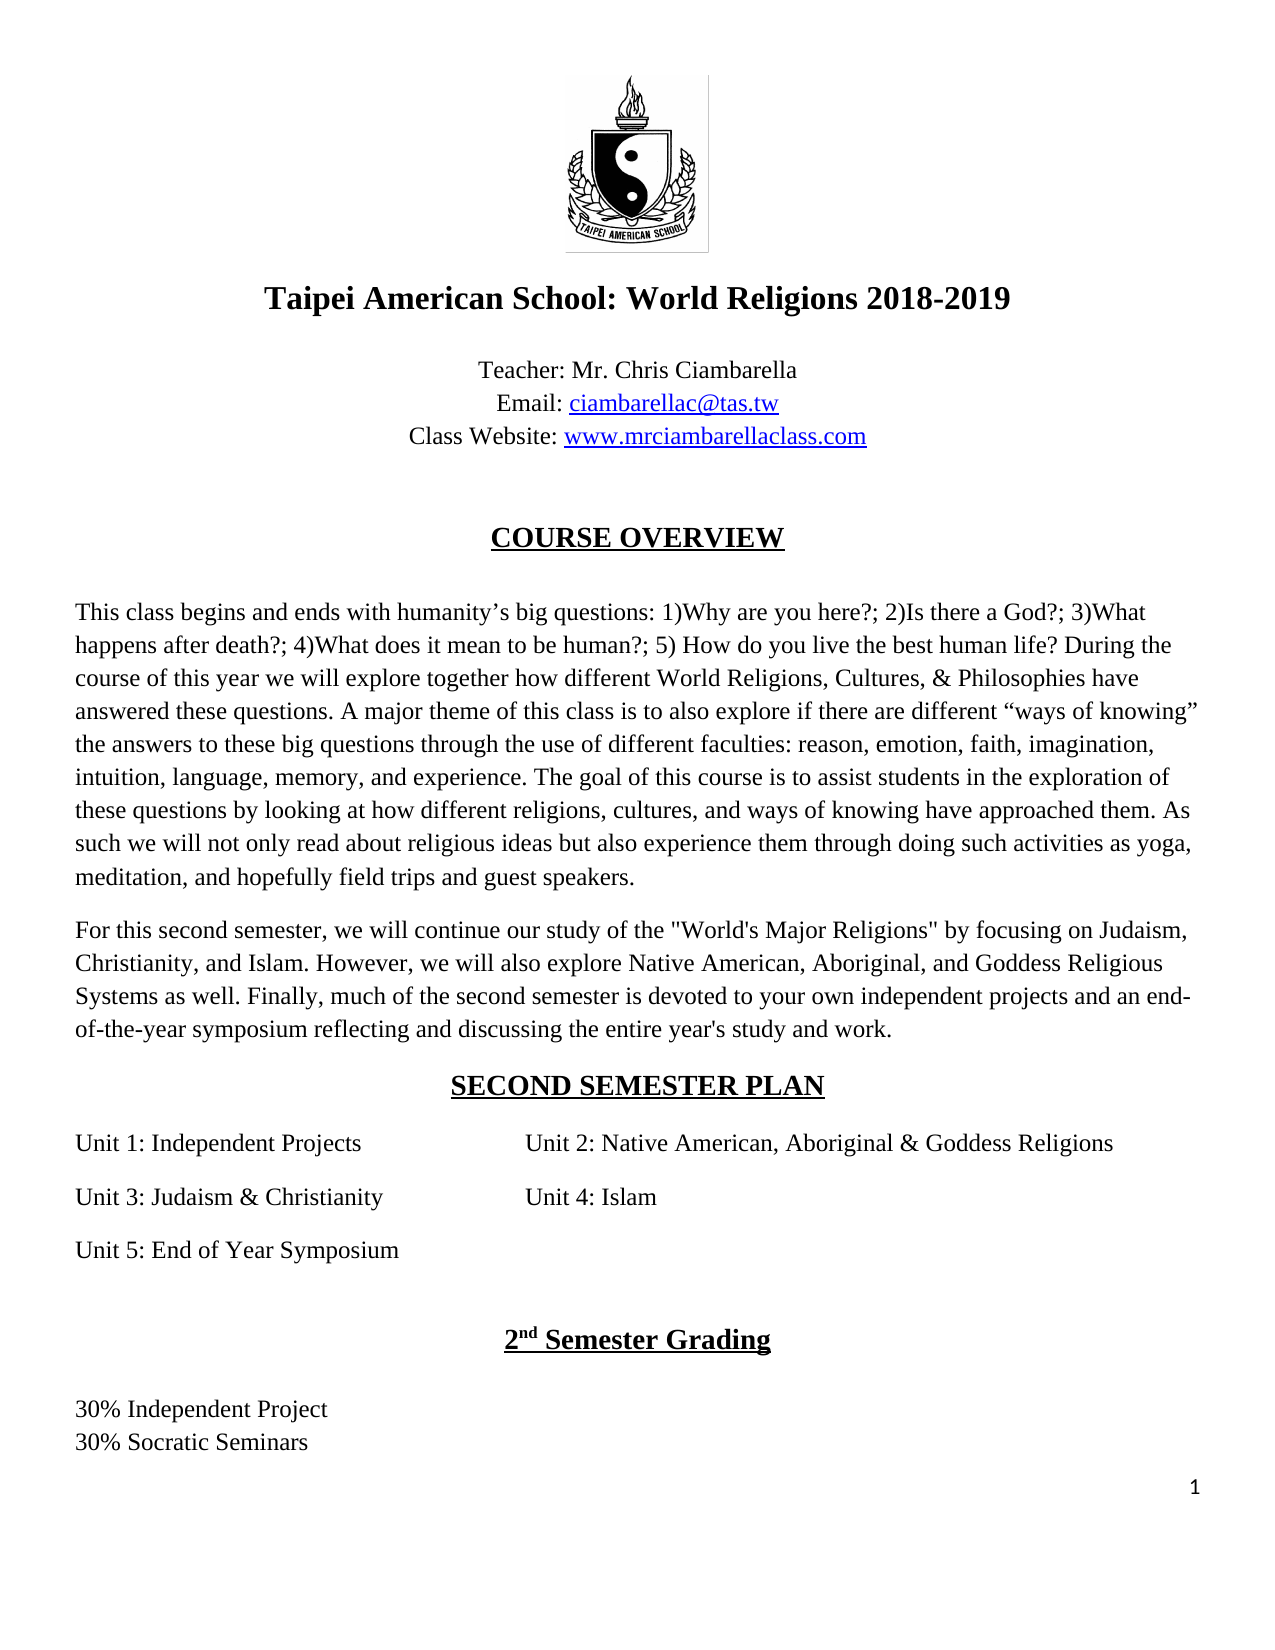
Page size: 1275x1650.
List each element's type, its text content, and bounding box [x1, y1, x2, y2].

text 2nd Semester Grading [75, 1322, 1200, 1356]
text COURSE OVERVIEW [75, 520, 1200, 554]
text This class begins and ends with humanity’s big questions: 1)Why are you here?; 2)Is there a God?; 3)What happens after death?; 4)What does it mean to be human?; 5) How do you live the best human life? During the course of this year we will explore together how different World Religions, Cultures, & Philosophies have answered these questions. A major theme of this class is to also explore if there are different “ways of knowing” the answers to these big questions through the use of different faculties: reason, emotion, faith, imagination, intuition, language, memory, and experience. The goal of this course is to assist students in the exploration of these questions by looking at how different religions, cultures, and ways of knowing have approached them. As such we will not only read about religious ideas but also experience them through doing such activities as yoga, meditation, and hopefully field trips and guest speakers. [75, 597, 1200, 890]
text SECOND SEMESTER PLAN [75, 1068, 1200, 1102]
text Taipei American School: World Religions 2018-2019 [75, 278, 1200, 316]
text 30% Socratic Seminars [75, 1427, 1200, 1456]
text 30% Independent Project [75, 1394, 1200, 1423]
text For this second semester, we will continue our study of the "World's Major Religions" by focusing on Judaism, Christianity, and Islam. However, we will also explore Native American, Aboriginal, and Goddess Religious Systems as well. Finally, much of the second semester is devoted to your own independent projects and an end-of-the-year symposium reflecting and discussing the entire year's study and work. [75, 915, 1200, 1043]
text Teacher: Mr. Chris Ciambarella [75, 355, 1200, 384]
text Unit 3: Judaism & Christianity Unit 4: Islam [75, 1182, 1200, 1210]
text Unit 5: End of Year Symposium [75, 1235, 1200, 1264]
text Email: ciambarellac@tas.tw [75, 388, 1200, 417]
text Class Website: www.mrciambarellaclass.com [75, 421, 1200, 450]
text Unit 1: Independent Projects Unit 2: Native American, Aboriginal & Goddess Religions [75, 1128, 1200, 1156]
picture [565, 75, 710, 254]
